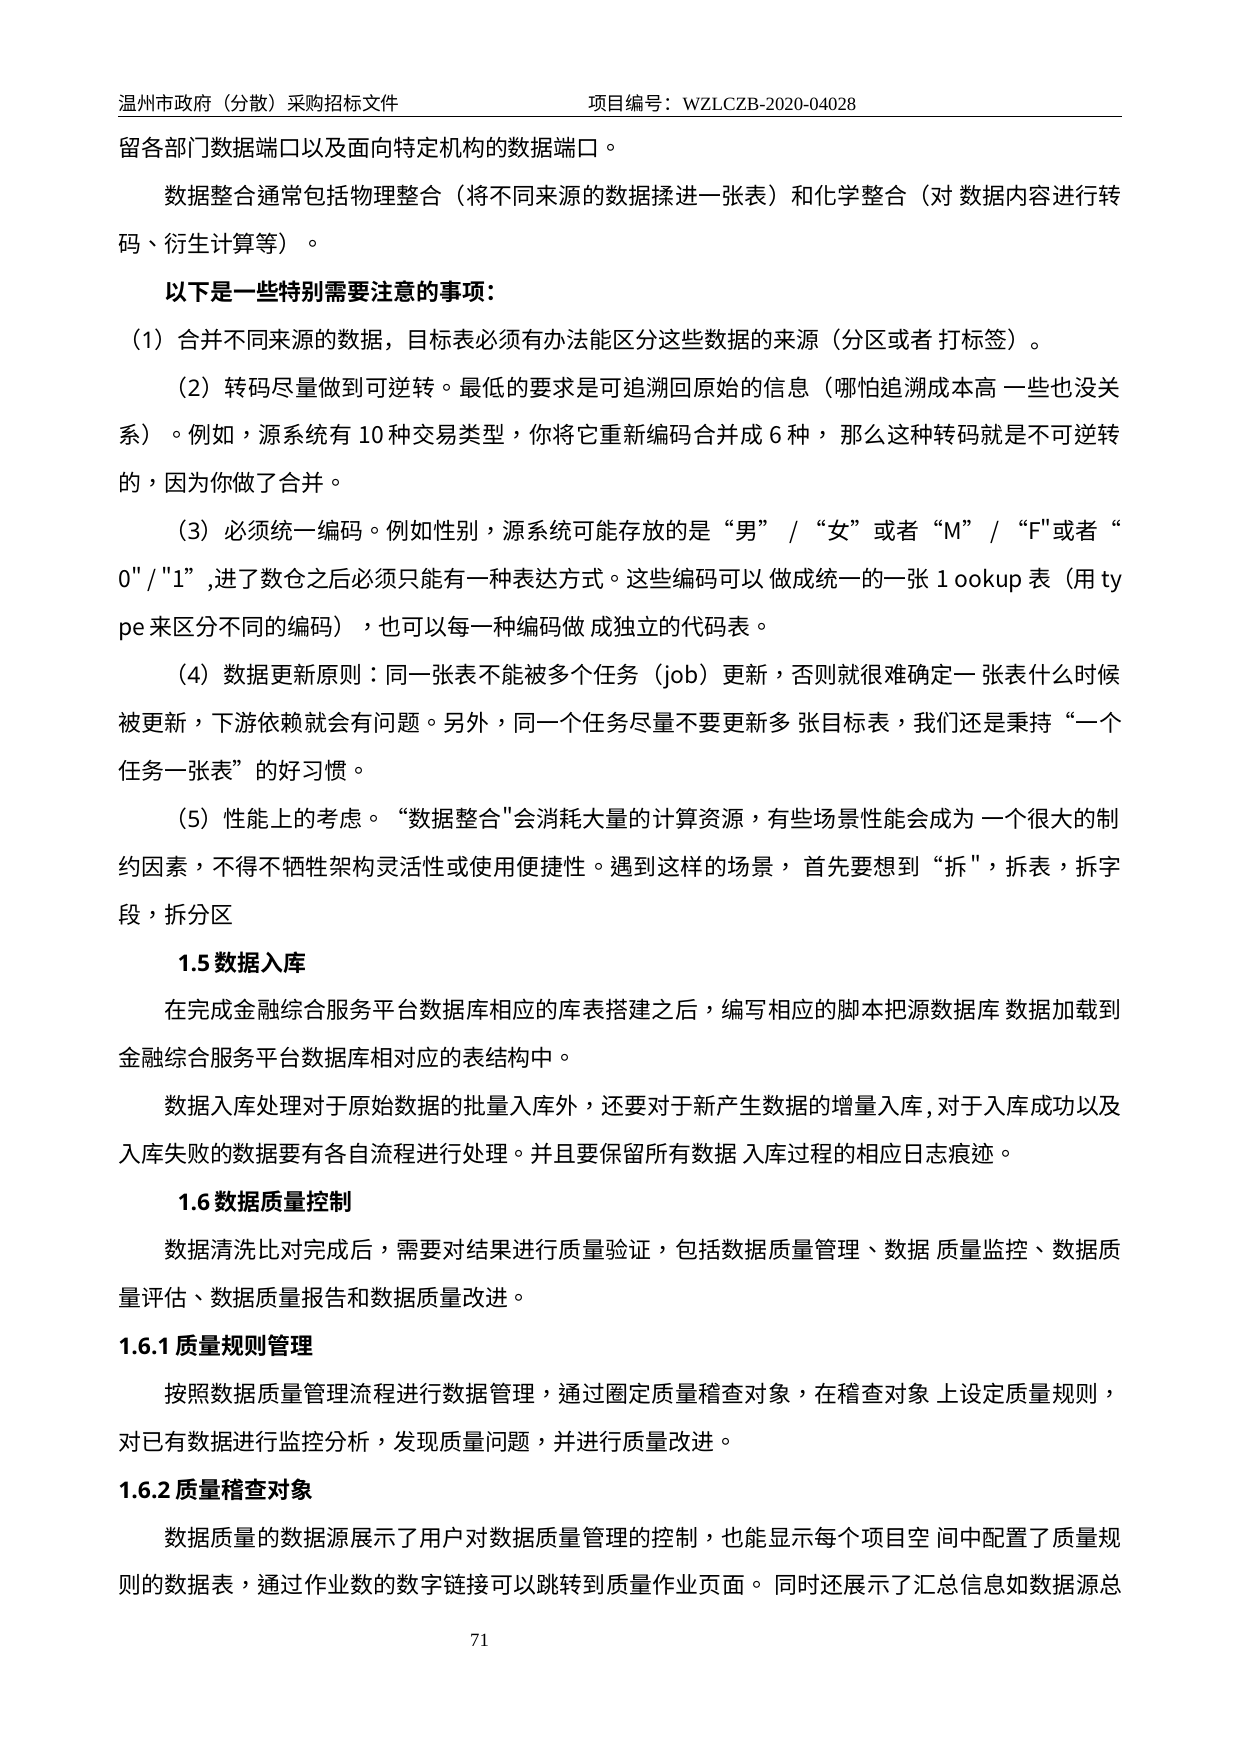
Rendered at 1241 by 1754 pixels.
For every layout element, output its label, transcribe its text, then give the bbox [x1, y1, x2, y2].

text 在完成金融综合服务平台数据库相应的库表搭建之后，编写相应的脚本把源数据库 数据加载到金融综合服务平台数据库相对应的表结构中。 [118, 981, 1122, 1076]
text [118, 118, 1122, 166]
text （4）数据更新原则：同一张表不能被多个任务（job）更新，否则就很难确定一 张表什么时候被更新，下游依赖就会有问题。另外，同一个任务尽量不要更新多 张目标表，我们还是秉持“一个任务一张表”的好习惯。 [118, 645, 1122, 789]
text 按照数据质量管理流程进行数据管理，通过圈定质量稽查对象，在稽查对象 上设定质量规则，对已有数据进行监控分析，发现质量问题，并进行质量改进。 [118, 1364, 1122, 1460]
text 以下是一些特别需要注意的事项： [118, 262, 1122, 310]
text （3）必须统一编码。例如性别，源系统可能存放的是“男” / “女”或者“M” / “F"或者“0" / "1”,进了数仓之后必须只能有一种表达方式。这些编码可以 做成统一的一张1 ookup表（用type来区分不同的编码），也可以每一种编码做 成独立的代码表。 [118, 501, 1122, 645]
subtitle 1.6数据质量控制 [177, 1172, 1122, 1220]
list （1）合并不同来源的数据，目标表必须有办法能区分这些数据的来源（分区或者 打标签）。 [118, 310, 1122, 358]
text 数据入库处理对于原始数据的批量入库外，还要对于新产生数据的增量入库, 对于入库成功以及入库失败的数据要有各自流程进行处理。并且要保留所有数据 入库过程的相应日志痕迹。 [118, 1076, 1122, 1172]
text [118, 1508, 1122, 1603]
list 1.6.1质量规则管理 [118, 1316, 1122, 1364]
text 数据整合通常包括物理整合（将不同来源的数据揉进一张表）和化学整合（对 数据内容进行转码、衍生计算等）。 [118, 166, 1122, 262]
list 1.6.2质量稽查对象 [118, 1460, 1122, 1508]
text （5）性能上的考虑。“数据整合"会消耗大量的计算资源，有些场景性能会成为 一个很大的制约因素，不得不牺牲架构灵活性或使用便捷性。遇到这样的场景， 首先要想到“拆"，拆表，拆字段，拆分区 [118, 789, 1122, 933]
text 数据清洗比对完成后，需要对结果进行质量验证，包括数据质量管理、数据 质量监控、数据质量评估、数据质量报告和数据质量改进。 [118, 1220, 1122, 1316]
subtitle 1.5数据入库 [177, 933, 1122, 981]
text （2）转码尽量做到可逆转。最低的要求是可追溯回原始的信息（哪怕追溯成本高 一些也没关系）。例如，源系统有10种交易类型，你将它重新编码合并成6种， 那么这种转码就是不可逆转的，因为你做了合并。 [118, 358, 1122, 501]
